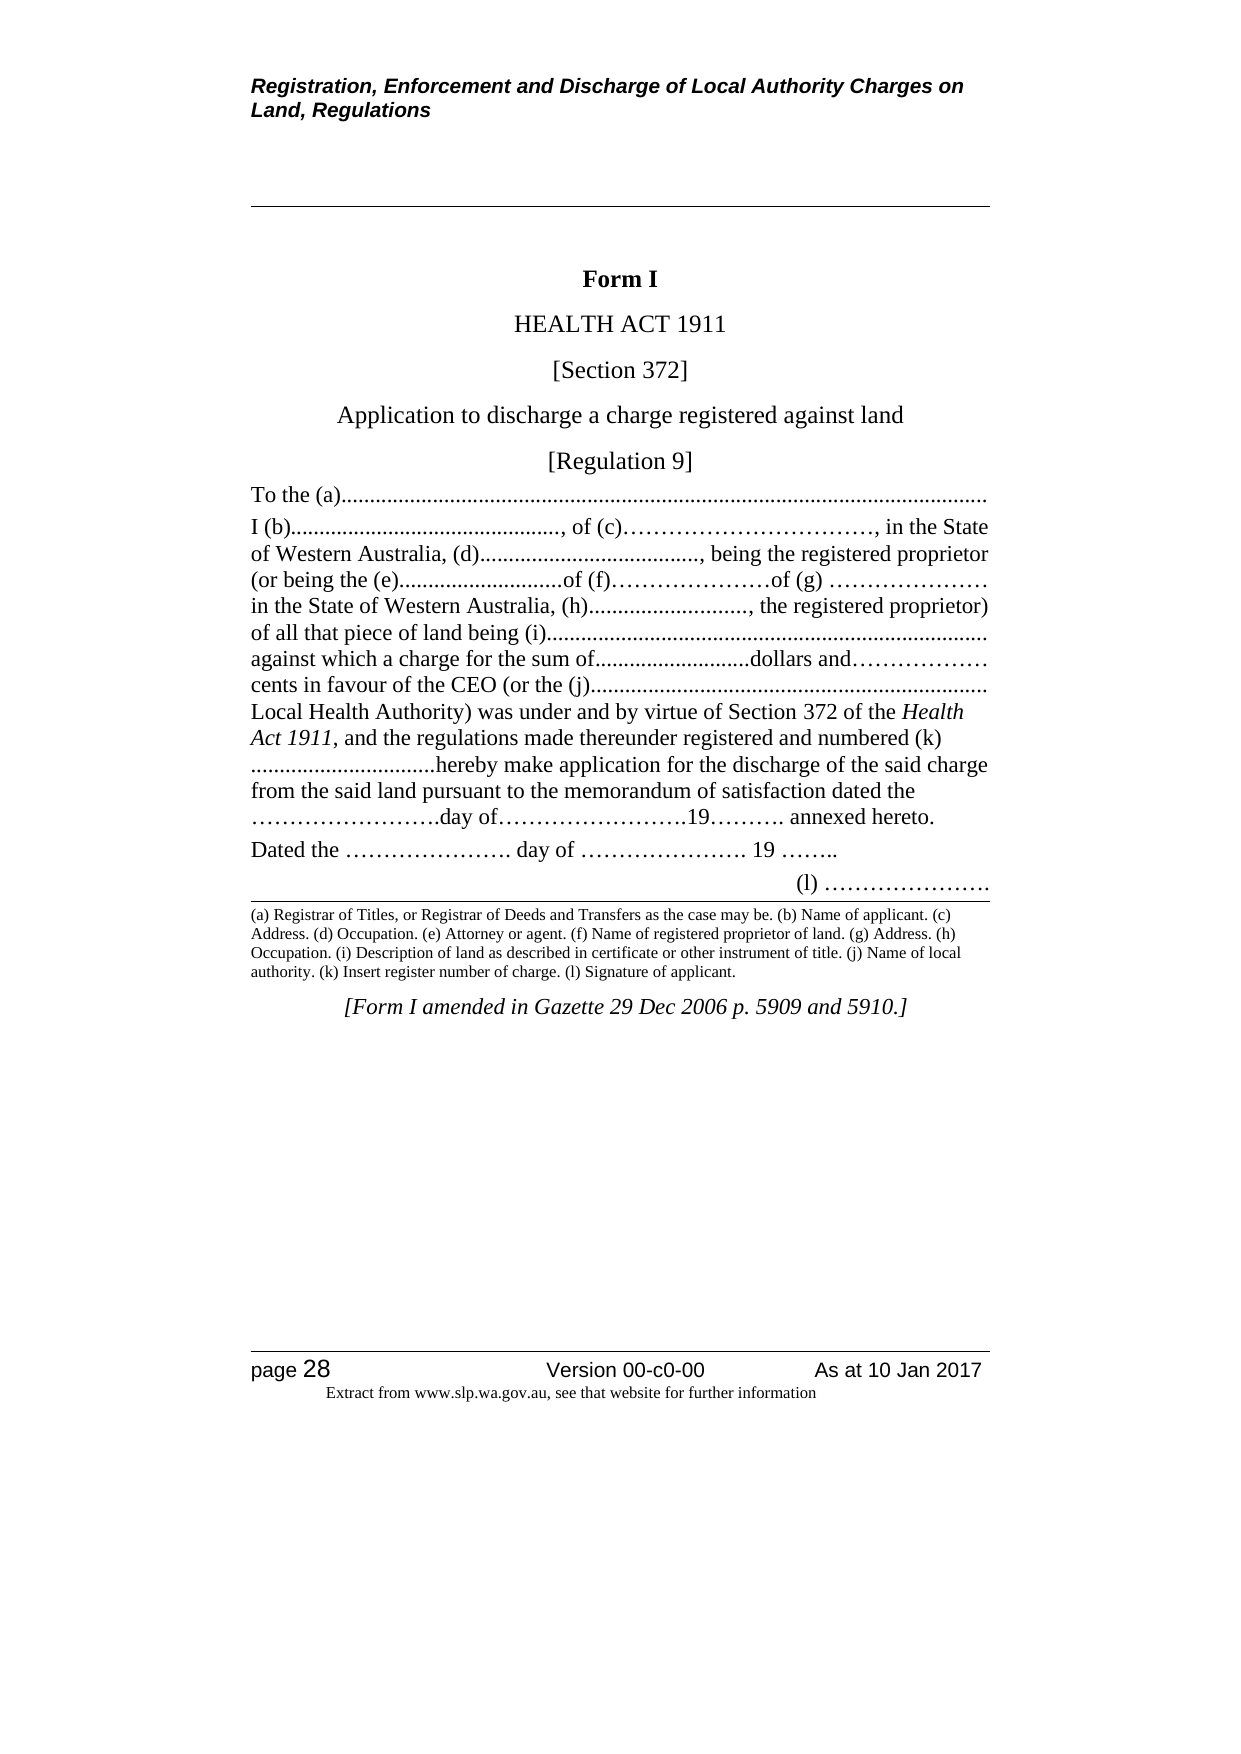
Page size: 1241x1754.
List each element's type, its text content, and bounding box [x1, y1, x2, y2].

subtitle HEALTH ACT 1911 [251, 309, 990, 338]
text Dated the …………………. day of …………………. 19 …….. [251, 836, 990, 862]
subtitle [Section 372] [251, 355, 990, 384]
text [Form I amended in Gazette 29 Dec 2006 p. 5909 and 5910.] [251, 993, 990, 1020]
text (l) …………………. [251, 868, 990, 895]
subtitle Form I [251, 264, 990, 293]
text I (b) , of (c)……………………………, in the State of Western Australia, (d) , being the registered proprietor (or being the (e) of (f)…………………of (g) ………………… in the State of Western Australia, (h) , the registered proprietor) of all that piece of land being (i) against which a charge for the sum of dollars and……………… cents in favour of the CEO (or the (j) Local Health Authority) was under and by virtue of Section 372 of the Health Act 1911, and the regulations made thereunder registered and numbered (k) hereby make application for the discharge of the said charge from the said land pursuant to the memorandum of satisfaction dated the …………………….day of…………………….19………. annexed hereto. [251, 513, 990, 830]
subtitle Application to discharge a charge registered against land [251, 400, 990, 429]
subtitle [Regulation 9] [251, 446, 990, 474]
text (a) Registrar of Titles, or Registrar of Deeds and Transfers as the case may be. (b) Name of applicant. (c) Address. (d) Occupation. (e) Attorney or agent. (f) Name of registered proprietor of land. (g) Address. (h) Occupation. (i) Description of land as described in certificate or other instrument of title. (j) Name of local authority. (k) Insert register number of charge. (l) Signature of applicant. [251, 902, 990, 981]
text To the (a) [251, 481, 990, 507]
